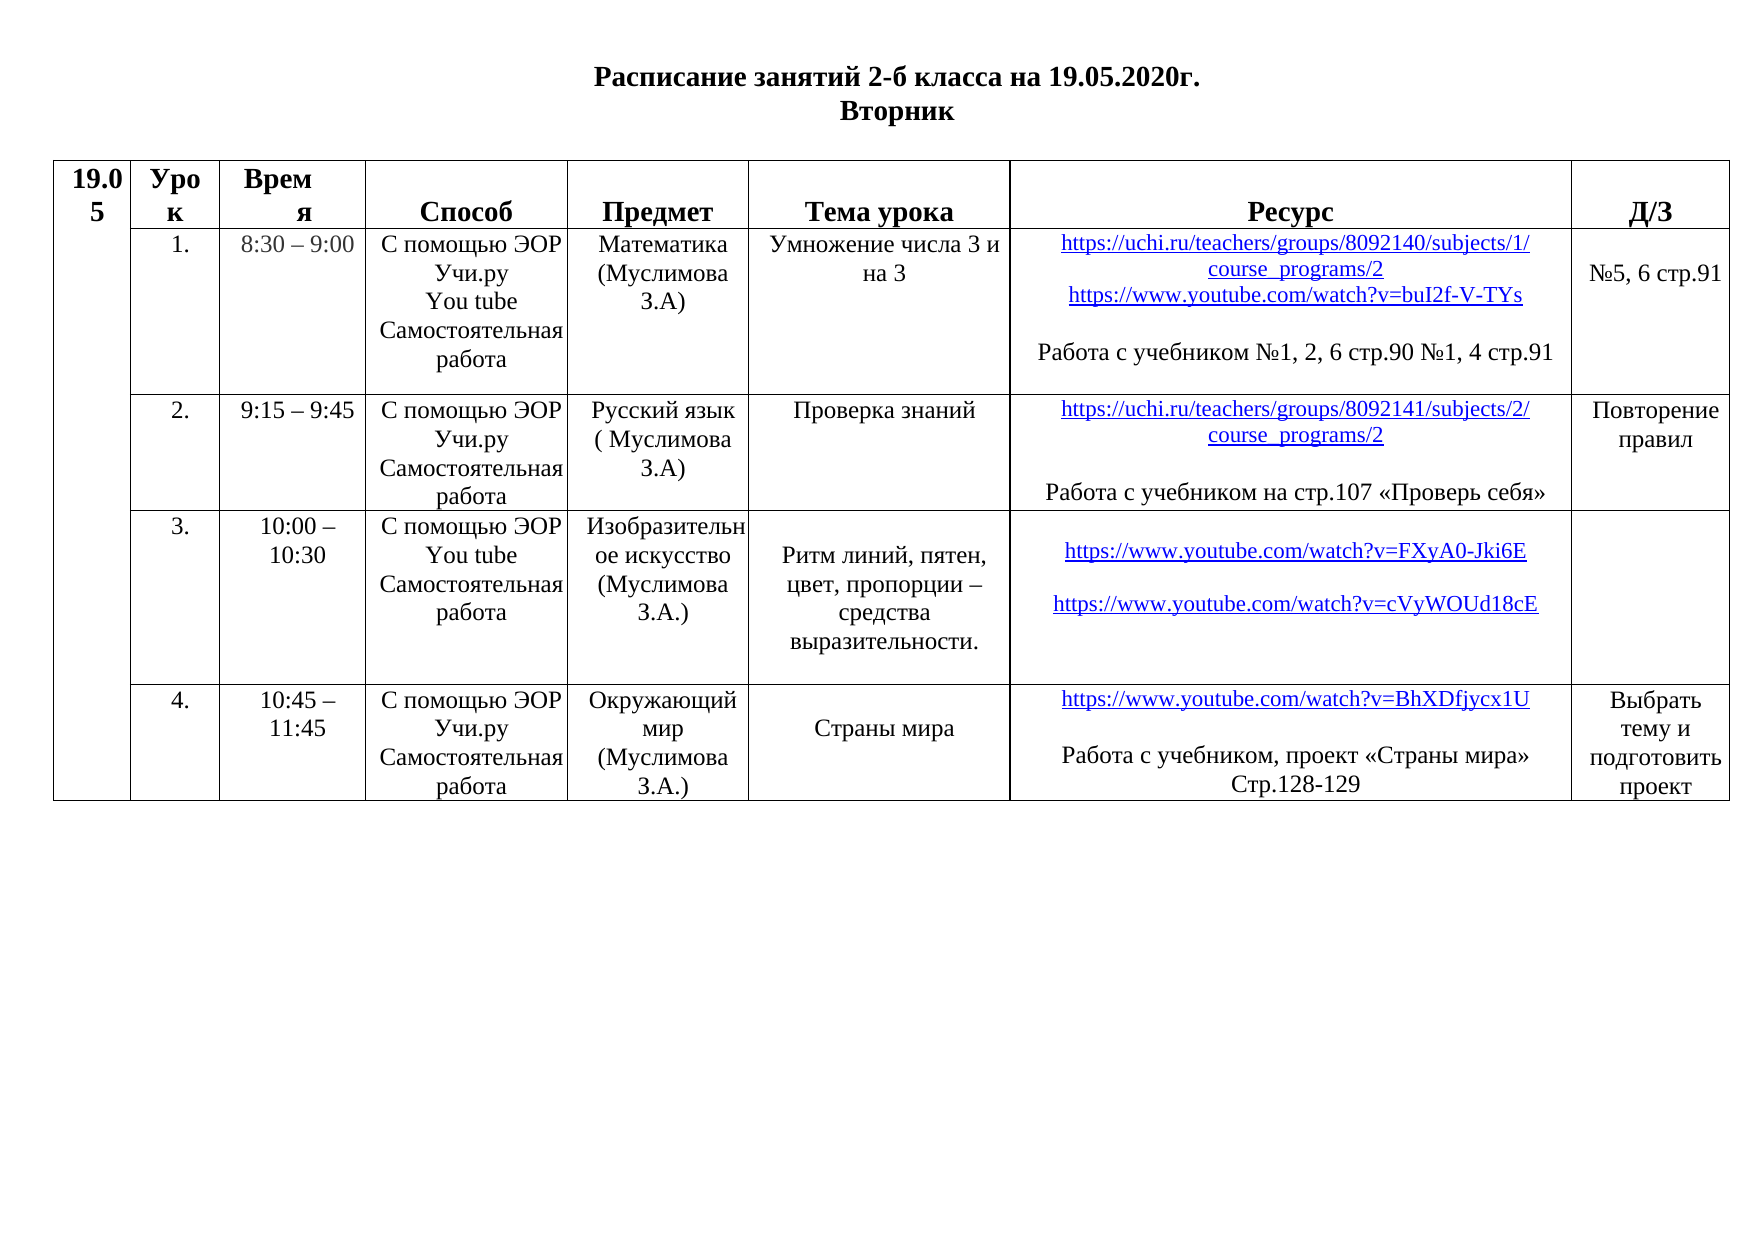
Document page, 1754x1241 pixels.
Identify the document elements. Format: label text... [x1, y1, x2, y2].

table_cell С помощью ЭОР Учи.ру Самостоятельная работа [366, 685, 567, 800]
table_cell №5, 6 стр.91 [1572, 229, 1729, 394]
text Вторник [65, 93, 1729, 126]
table_cell 1. [131, 229, 219, 394]
table_cell [1572, 511, 1729, 684]
table_header Способ [366, 161, 567, 228]
table_cell https://www.youtube.com/watch?v=BhXDfjycx1U Работа с учебником, проект «Страны мира» Стр.128-129 [1011, 685, 1571, 800]
table_cell Математика (Муслимова З.А) [568, 229, 748, 394]
table_header 19.05 [54, 161, 130, 800]
table_header Д/З [1572, 161, 1729, 228]
table_cell Повторение правил [1572, 395, 1729, 510]
table_cell Изобразительное искусство (Муслимова З.А.) [568, 511, 748, 684]
table_cell Выбрать тему и подготовить проект [1572, 685, 1729, 800]
table_cell Проверка знаний [749, 395, 1009, 510]
table_cell 8:30 – 9:00 [220, 229, 365, 394]
table_cell 4. [131, 685, 219, 800]
table_header Урок [131, 161, 219, 228]
table_cell https://uchi.ru/teachers/groups/8092140/subjects/1/course_programs/2 https://www.youtube.com/watch?v=buI2f-V-TYs Работа с учебником №1, 2, 6 стр.90 №1, 4 стр.91 [1011, 229, 1571, 394]
table_cell https://www.youtube.com/watch?v=FXyA0-Jki6E https://www.youtube.com/watch?v=cVyWOUd18cE [1011, 511, 1571, 684]
table_cell https://uchi.ru/teachers/groups/8092141/subjects/2/course_programs/2 Работа с учебником на стр.107 «Проверь себя» [1011, 395, 1571, 510]
text Расписание занятий 2-б класса на 19.05.2020г. [65, 59, 1729, 93]
table_cell 10:00 – 10:30 [220, 511, 365, 684]
table_header Тема урока [749, 161, 1009, 228]
table_cell Страны мира [749, 685, 1009, 800]
table_cell Окружающий мир (Муслимова З.А.) [568, 685, 748, 800]
table_header Время [220, 161, 365, 228]
table_cell 9:15 – 9:45 [220, 395, 365, 510]
table_header Предмет [568, 161, 748, 228]
table_cell 3. [131, 511, 219, 684]
table_cell 10:45 – 11:45 [220, 685, 365, 800]
table_cell С помощью ЭОР Учи.ру Самостоятельная работа [366, 395, 567, 510]
table_cell Ритм линий, пятен, цвет, пропорции – средства выразительности. [749, 511, 1009, 684]
table_cell Русский язык ( Муслимова З.А) [568, 395, 748, 510]
table_cell 2. [131, 395, 219, 510]
table_header Ресурс [1011, 161, 1571, 228]
table_cell С помощью ЭОР Учи.ру You tube Самостоятельная работа [366, 229, 567, 394]
table_cell С помощью ЭОР You tube Самостоятельная работа [366, 511, 567, 684]
table_cell Умножение числа 3 и на 3 [749, 229, 1009, 394]
